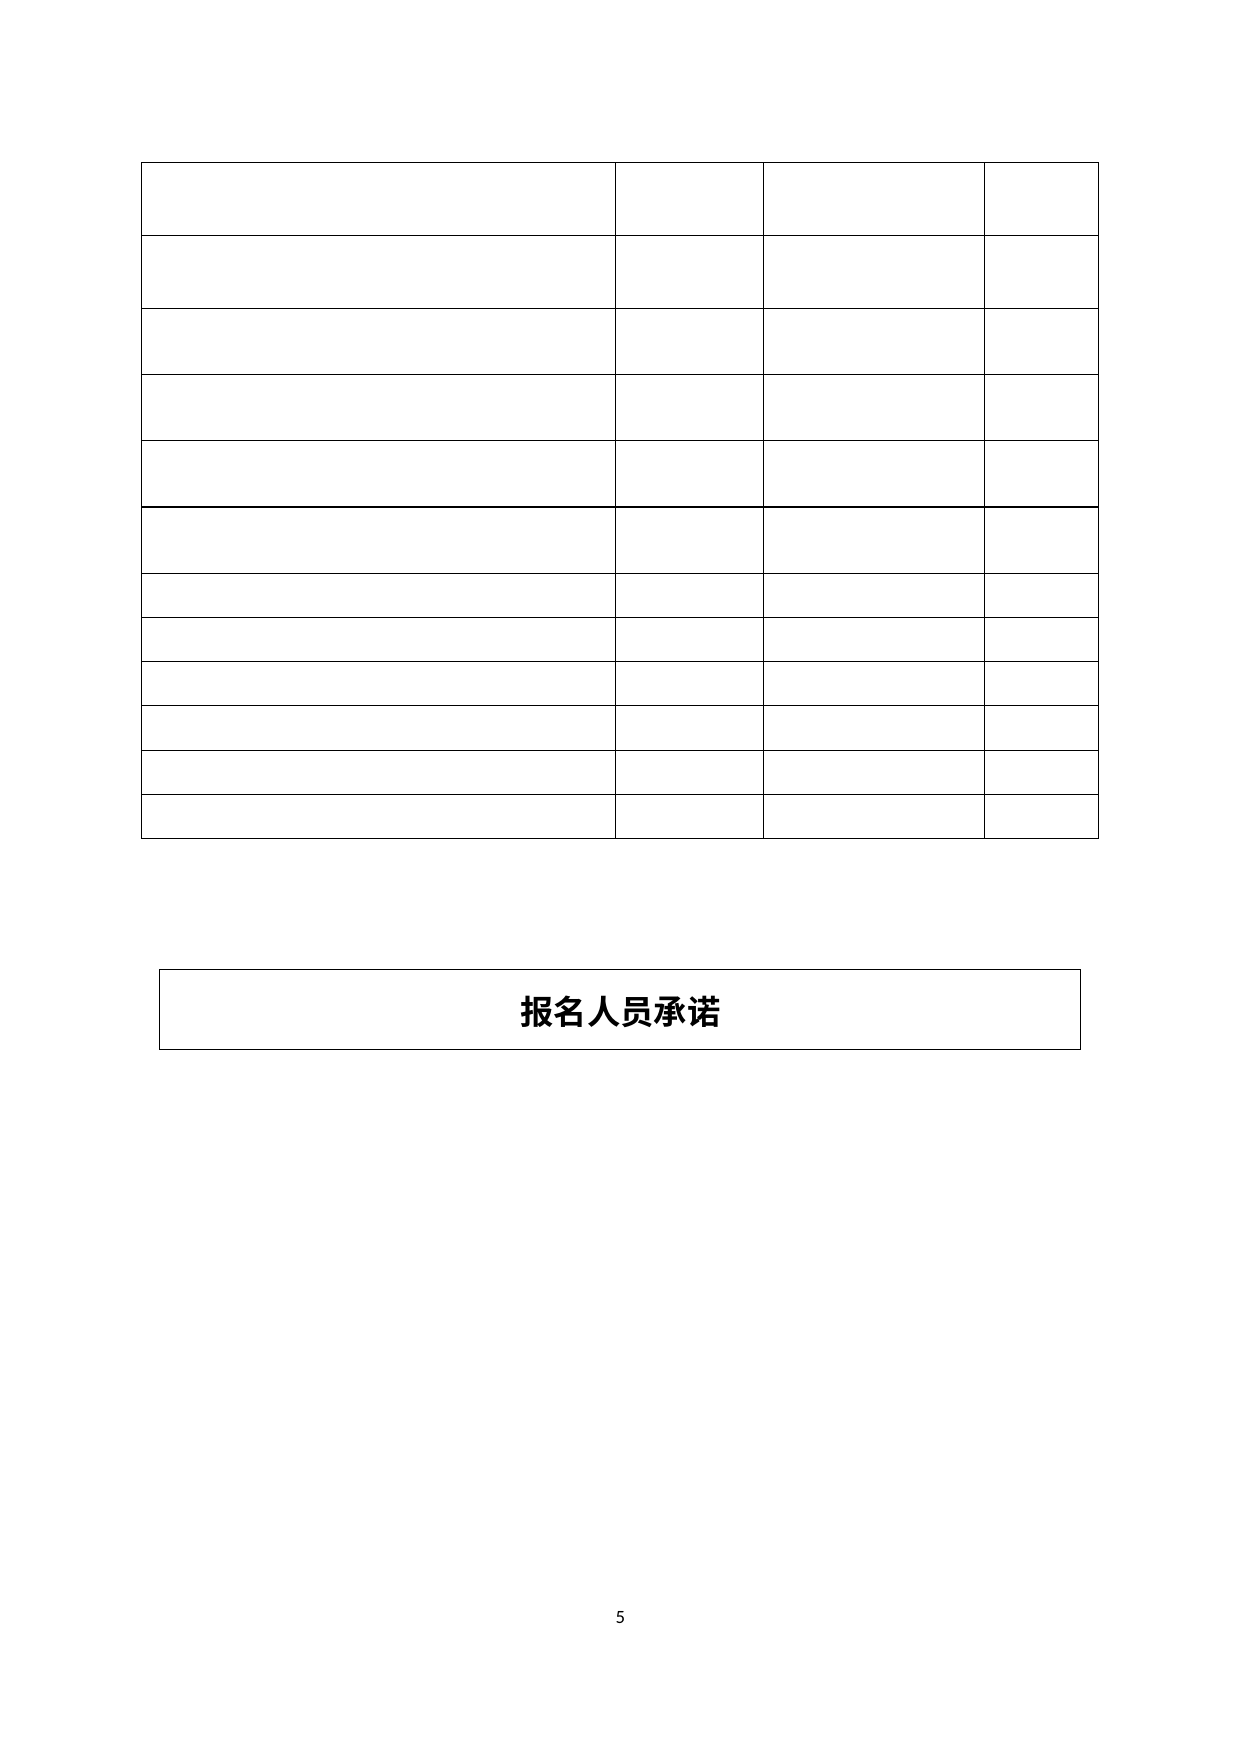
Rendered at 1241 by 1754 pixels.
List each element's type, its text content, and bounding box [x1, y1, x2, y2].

table_cell [616, 236, 763, 308]
table_cell [985, 574, 1098, 617]
table_cell [616, 163, 763, 235]
table_cell [985, 618, 1098, 661]
table_cell [985, 441, 1098, 506]
table_cell [985, 795, 1098, 838]
table_cell [764, 236, 984, 308]
table_cell [764, 662, 984, 705]
table_cell [142, 508, 615, 572]
table_cell [985, 375, 1098, 440]
table_cell [142, 574, 615, 617]
table_cell [764, 795, 984, 838]
table_cell [142, 662, 615, 705]
table_cell [764, 618, 984, 661]
table_header 报名人员承诺 [160, 970, 1080, 1049]
table_cell [616, 795, 763, 838]
table_cell [764, 163, 984, 235]
table_cell [985, 163, 1098, 235]
table_cell [142, 618, 615, 661]
table_cell [616, 508, 763, 572]
table_cell [142, 375, 615, 440]
table_cell [764, 508, 984, 572]
table_cell [985, 508, 1098, 572]
table_cell [616, 751, 763, 794]
table_cell [616, 375, 763, 440]
table_cell [142, 236, 615, 308]
table_cell [764, 706, 984, 749]
table_cell [616, 309, 763, 374]
table_cell [142, 163, 615, 235]
table_cell [764, 309, 984, 374]
table_cell [764, 751, 984, 794]
table_cell [142, 795, 615, 838]
table_cell [616, 706, 763, 749]
table_cell [142, 751, 615, 794]
table_cell [985, 236, 1098, 308]
table_cell [616, 662, 763, 705]
table_cell [764, 441, 984, 506]
table_cell [764, 574, 984, 617]
table_cell [985, 751, 1098, 794]
table_cell [985, 706, 1098, 749]
table_cell [616, 574, 763, 617]
table_cell [985, 309, 1098, 374]
table_cell [142, 309, 615, 374]
table_cell [764, 375, 984, 440]
table_cell [616, 441, 763, 506]
table_cell [985, 662, 1098, 705]
table_cell [142, 441, 615, 506]
table_cell [616, 618, 763, 661]
table_cell [142, 706, 615, 749]
